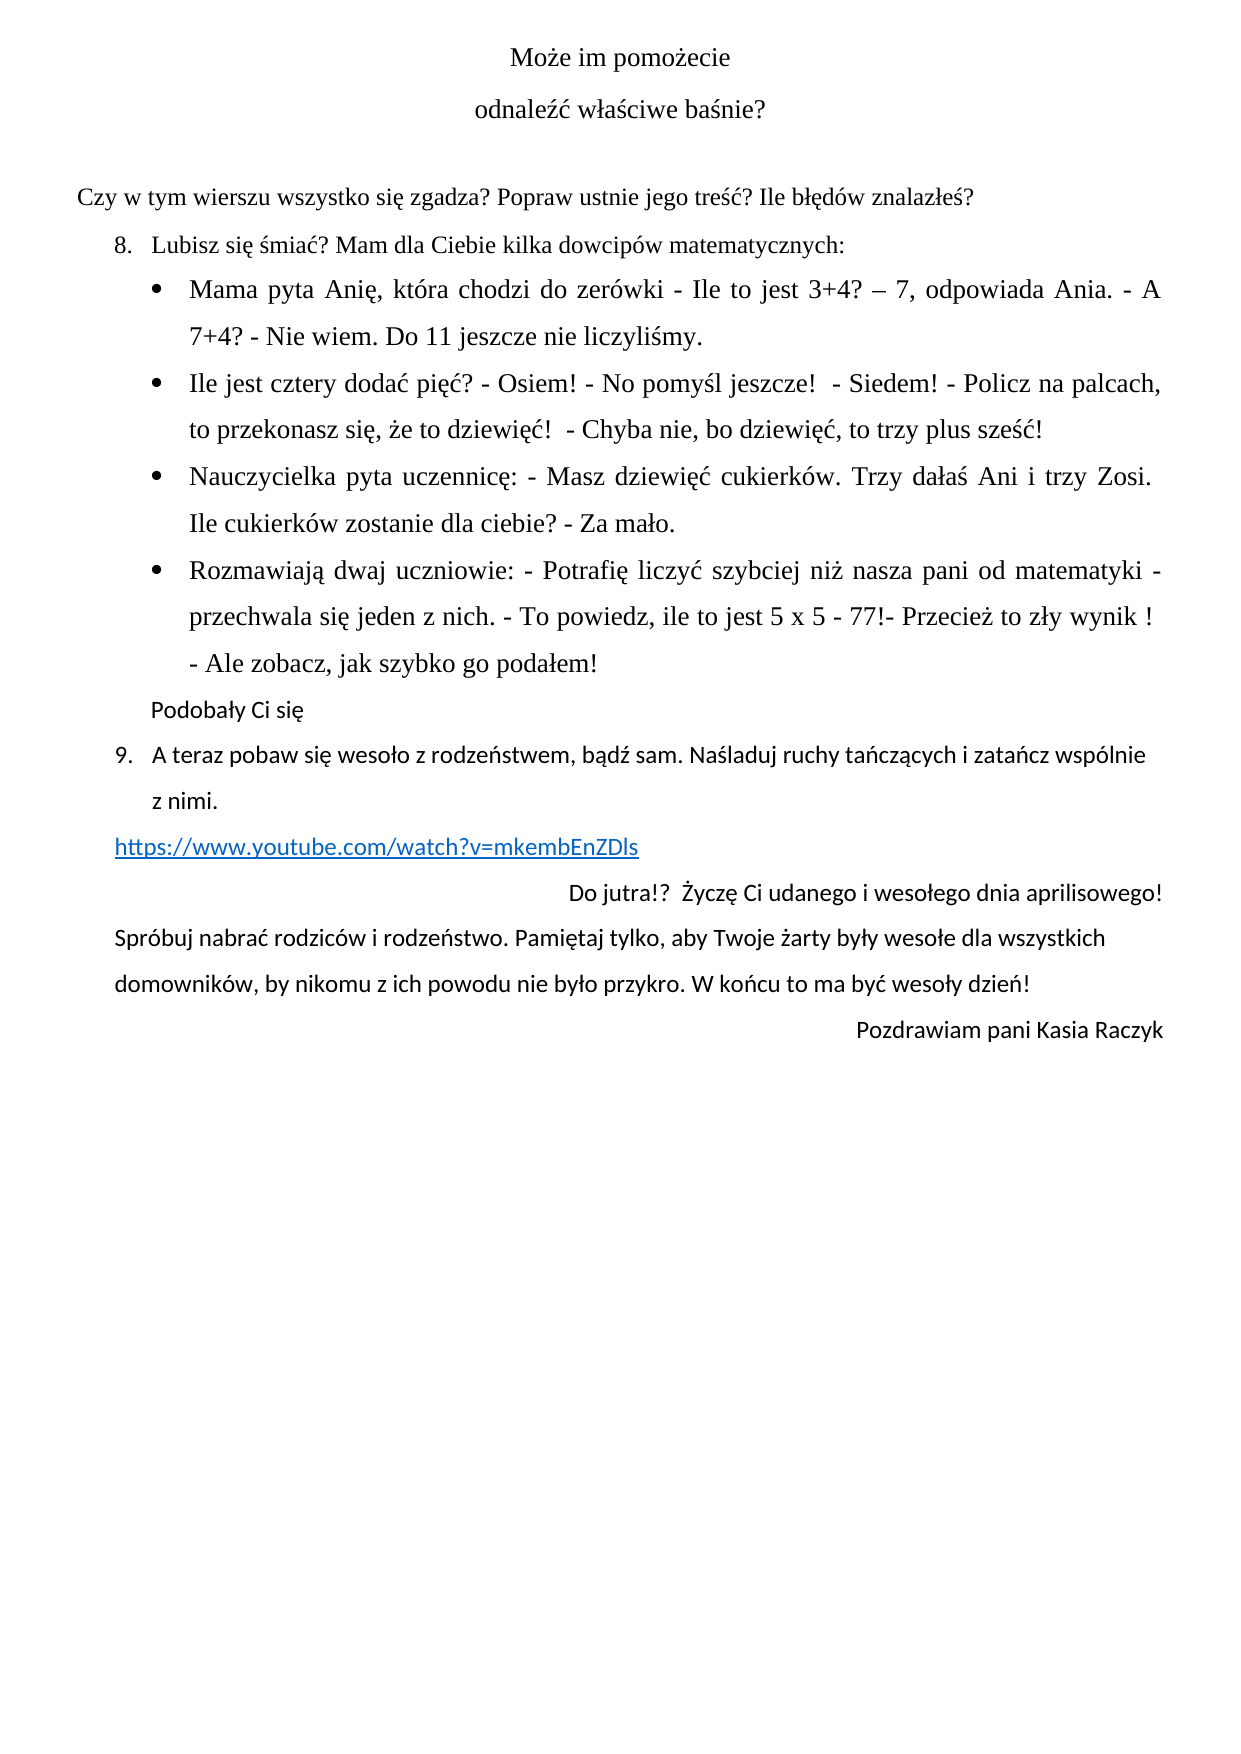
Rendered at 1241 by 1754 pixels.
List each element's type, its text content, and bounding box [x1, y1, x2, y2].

list Lubisz się śmiać? Mam dla Ciebie kilka dowcipów matematycznych: [114, 230, 1163, 259]
text odnaleźć właściwe baśnie? [77, 93, 1163, 124]
text Może im pomożecie [77, 41, 1163, 72]
text https://www.youtube.com/watch?v=mkembEnZDls [114, 831, 1163, 862]
list A teraz pobaw się wesoło z rodzeństwem, bądź sam. Naśladuj ruchy tańczących i zatańcz wspólnie z nimi. [114, 739, 1163, 816]
list Nauczycielka pyta uczennicę: - Masz dziewięć cukierków. Trzy dałaś Ani i trzy Zosi. Ile cukierków zostanie dla ciebie? - Za mało. [152, 460, 1163, 538]
text Do jutra!? Życzę Ci udanego i wesołego dnia aprilisowego! [114, 877, 1163, 907]
text Czy w tym wierszu wszystko się zgadza? Popraw ustnie jego treść? Ile błędów znalazłeś? [77, 182, 1163, 210]
list Ile jest cztery dodać pięć? - Osiem! - No pomyśl jeszcze! - Siedem! - Policz na palcach, to przekonasz się, że to dziewięć! - Chyba nie, bo dziewięć, to trzy plus sześć! [152, 367, 1163, 445]
text Pozdrawiam pani Kasia Raczyk [114, 1014, 1163, 1044]
text Spróbuj nabrać rodziców i rodzeństwo. Pamiętaj tylko, aby Twoje żarty były wesołe dla wszystkich domowników, by nikomu z ich powodu nie było przykro. W końcu to ma być wesoły dzień! [114, 922, 1163, 999]
list Rozmawiają dwaj uczniowie: - Potrafię liczyć szybciej niż nasza pani od matematyki - przechwala się jeden z nich. - To powiedz, ile to jest 5 x 5 - 77!- Przecież to zły wynik ! - Ale zobacz, jak szybko go podałem! [152, 554, 1163, 678]
list Mama pyta Anię, która chodzi do zerówki - Ile to jest 3+4? – 7, odpowiada Ania. - A 7+4? - Nie wiem. Do 11 jeszcze nie liczyliśmy. [152, 273, 1163, 351]
text Podobały Ci się [151, 694, 1163, 724]
